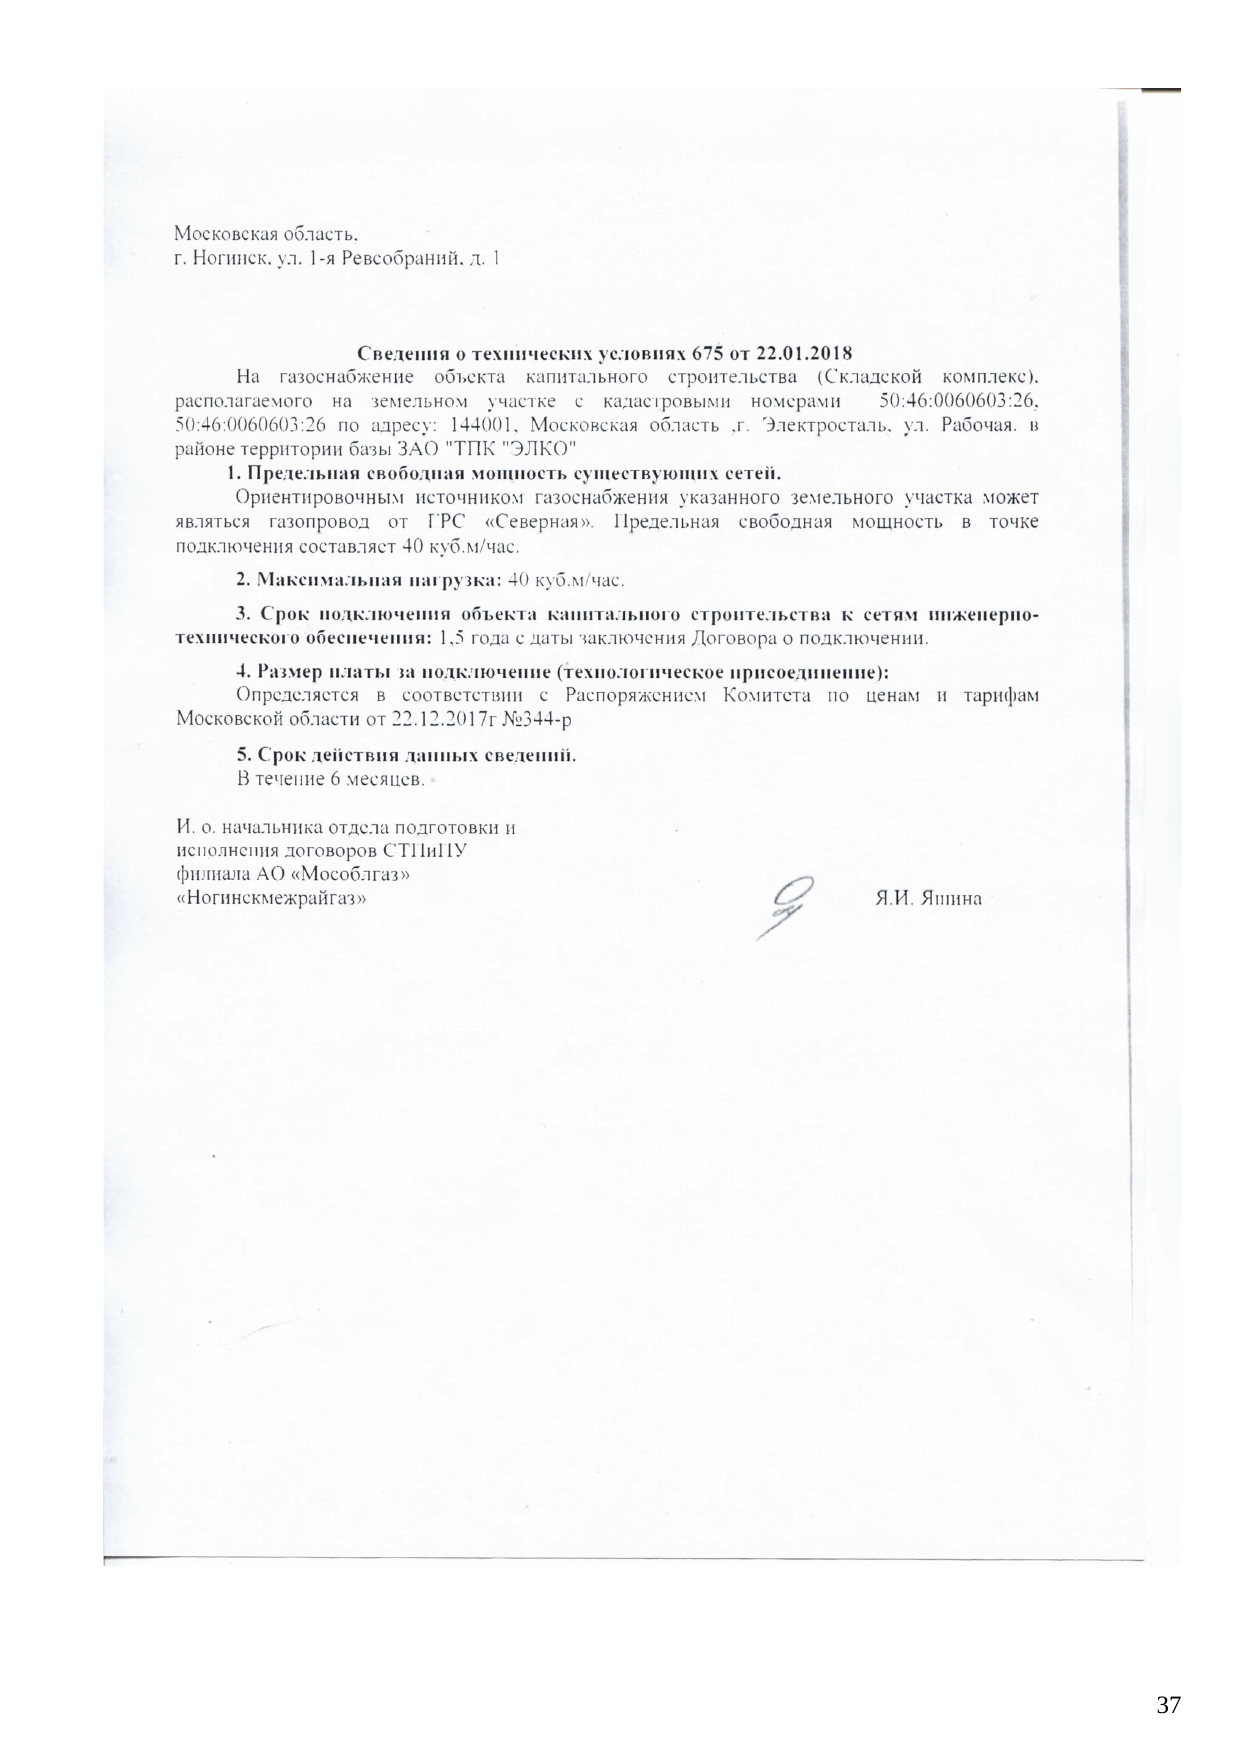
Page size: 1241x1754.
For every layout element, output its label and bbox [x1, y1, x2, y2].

picture [103, 88, 1182, 1566]
